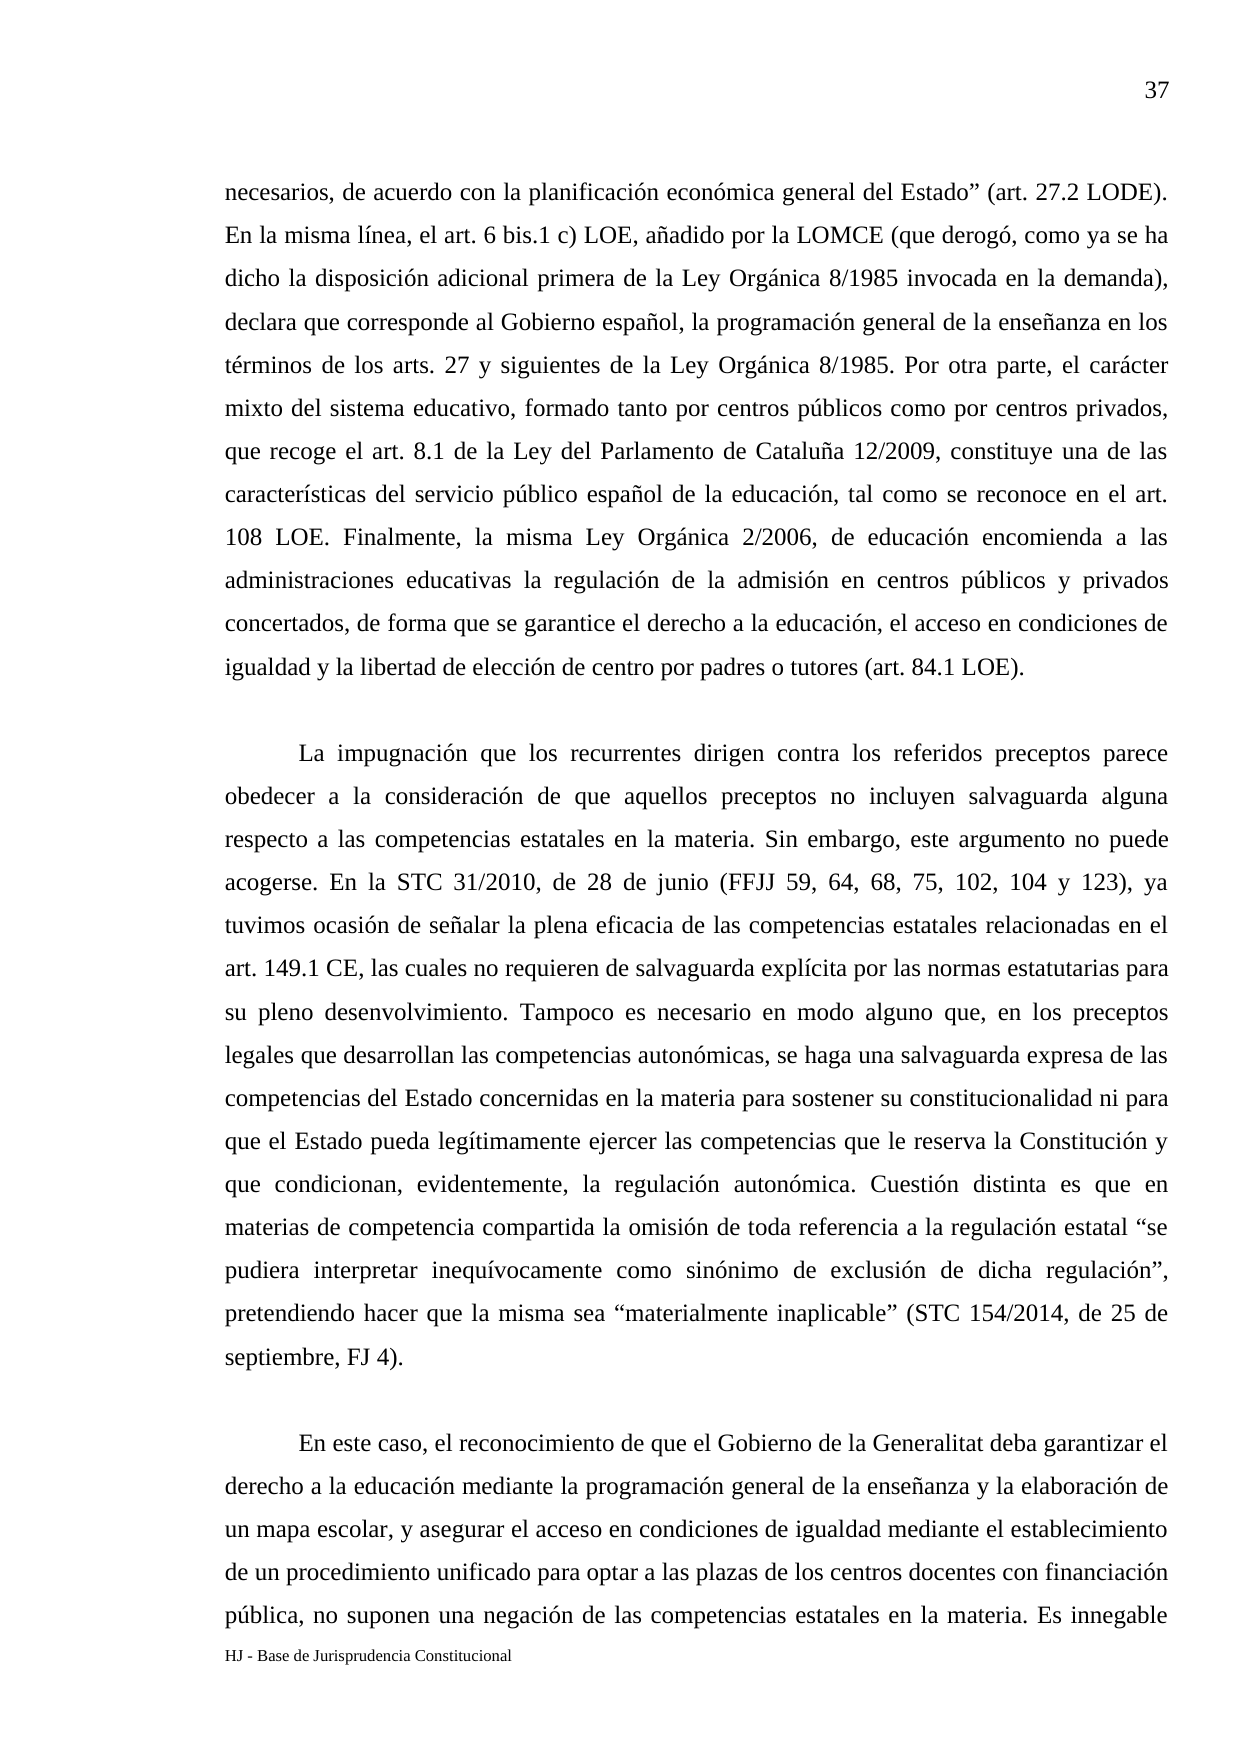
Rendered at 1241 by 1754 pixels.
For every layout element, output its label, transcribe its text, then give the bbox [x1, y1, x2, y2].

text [224, 1428, 1169, 1629]
text La impugnación que los recurrentes dirigen contra los referidos preceptos parece obedecer a la consideración de que aquellos preceptos no incluyen salvaguarda alguna respecto a las competencias estatales en la materia. Sin embargo, este argumento no puede acogerse. En la STC 31/2010, de 28 de junio (FFJJ 59, 64, 68, 75, 102, 104 y 123), ya tuvimos ocasión de señalar la plena eficacia de las competencias estatales relacionadas en el art. 149.1 CE, las cuales no requieren de salvaguarda explícita por las normas estatutarias para su pleno desenvolvimiento. Tampoco es necesario en modo alguno que, en los preceptos legales que desarrollan las competencias autonómicas, se haga una salvaguarda expresa de las competencias del Estado concernidas en la materia para sostener su constitucionalidad ni para que el Estado pueda legítimamente ejercer las competencias que le reserva la Constitución y que condicionan, evidentemente, la regulación autonómica. Cuestión distinta es que en materias de competencia compartida la omisión de toda referencia a la regulación estatal “se pudiera interpretar inequívocamente como sinónimo de exclusión de dicha regulación”, pretendiendo hacer que la misma sea “materialmente inaplicable” (STC 154/2014, de 25 de septiembre, FJ 4). [224, 738, 1169, 1370]
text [224, 177, 1169, 680]
